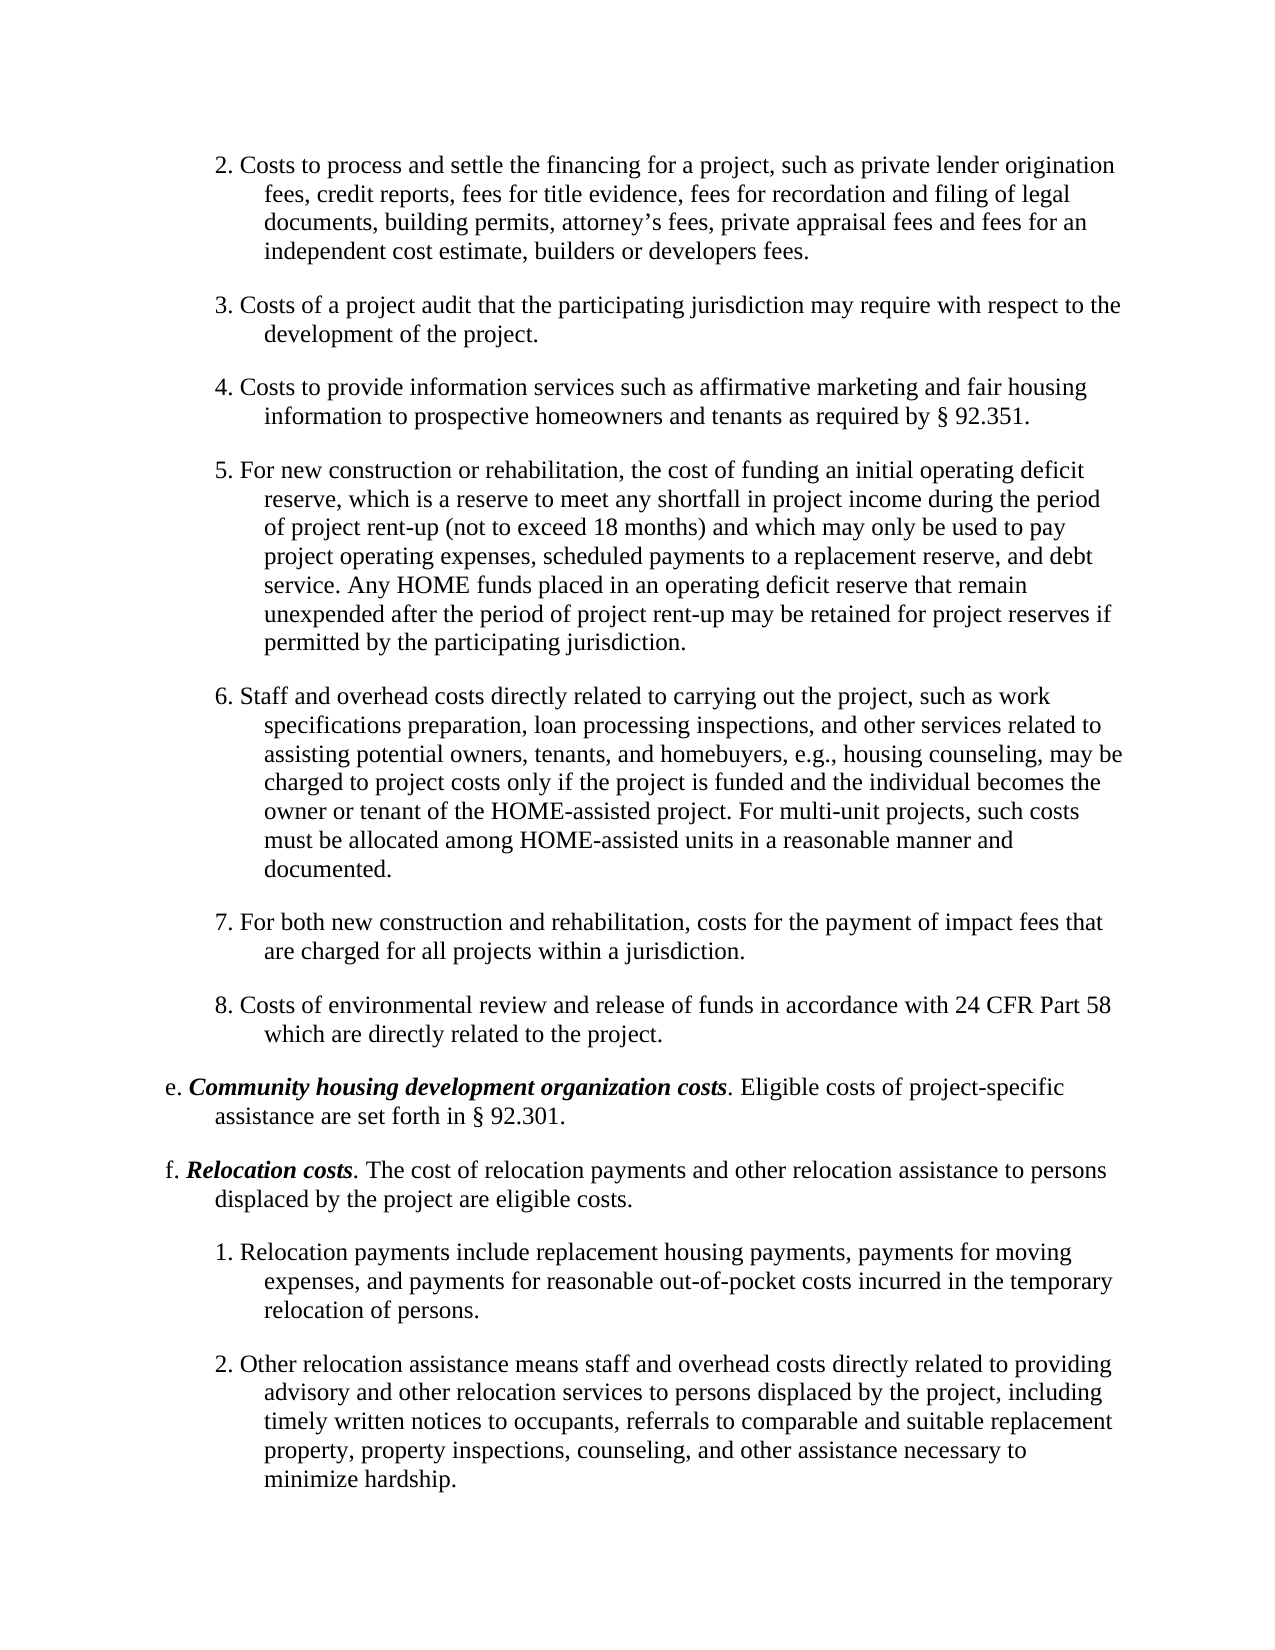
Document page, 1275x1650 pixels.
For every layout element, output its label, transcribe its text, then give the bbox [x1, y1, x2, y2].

list 4. Costs to provide information services such as affirmative marketing and fair housing information to prospective homeowners and tenants as required by § 92.351. [214, 372, 1125, 430]
list 2. Other relocation assistance means staff and overhead costs directly related to providing advisory and other relocation services to persons displaced by the project, including timely written notices to occupants, referrals to comparable and suitable replacement property, property inspections, counseling, and other assistance necessary to minimize hardship. [214, 1349, 1125, 1492]
list 6. Staff and overhead costs directly related to carrying out the project, such as work specifications preparation, loan processing inspections, and other services related to assisting potential owners, tenants, and homebuyers, e.g., housing counseling, may be charged to project costs only if the project is funded and the individual becomes the owner or tenant of the HOME-assisted project. For multi-unit projects, such costs must be allocated among HOME-assisted units in a reasonable manner and documented. [214, 681, 1125, 882]
list f. Relocation costs. The cost of relocation payments and other relocation assistance to persons displaced by the project are eligible costs. [165, 1155, 1125, 1212]
list e. Community housing development organization costs. Eligible costs of project-specific assistance are set forth in § 92.301. [165, 1072, 1125, 1130]
list 2. Costs to process and settle the financing for a project, such as private lender origination fees, credit reports, fees for title evidence, fees for recordation and filing of legal documents, building permits, attorney’s fees, private appraisal fees and fees for an independent cost estimate, builders or developers fees. [214, 150, 1125, 265]
list 8. Costs of environmental review and release of funds in accordance with 24 CFR Part 58 which are directly related to the project. [214, 990, 1125, 1047]
list 7. For both new construction and rehabilitation, costs for the payment of impact fees that are charged for all projects within a jurisdiction. [214, 907, 1125, 965]
list 5. For new construction or rehabilitation, the cost of funding an initial operating deficit reserve, which is a reserve to meet any shortfall in project income during the period of project rent-up (not to exceed 18 months) and which may only be used to pay project operating expenses, scheduled payments to a replacement reserve, and debt service. Any HOME funds placed in an operating deficit reserve that remain unexpended after the period of project rent-up may be retained for project reserves if permitted by the participating jurisdiction. [214, 455, 1125, 656]
list 3. Costs of a project audit that the participating jurisdiction may require with respect to the development of the project. [214, 290, 1125, 347]
list 1. Relocation payments include replacement housing payments, payments for moving expenses, and payments for reasonable out-of-pocket costs incurred in the temporary relocation of persons. [214, 1237, 1125, 1324]
